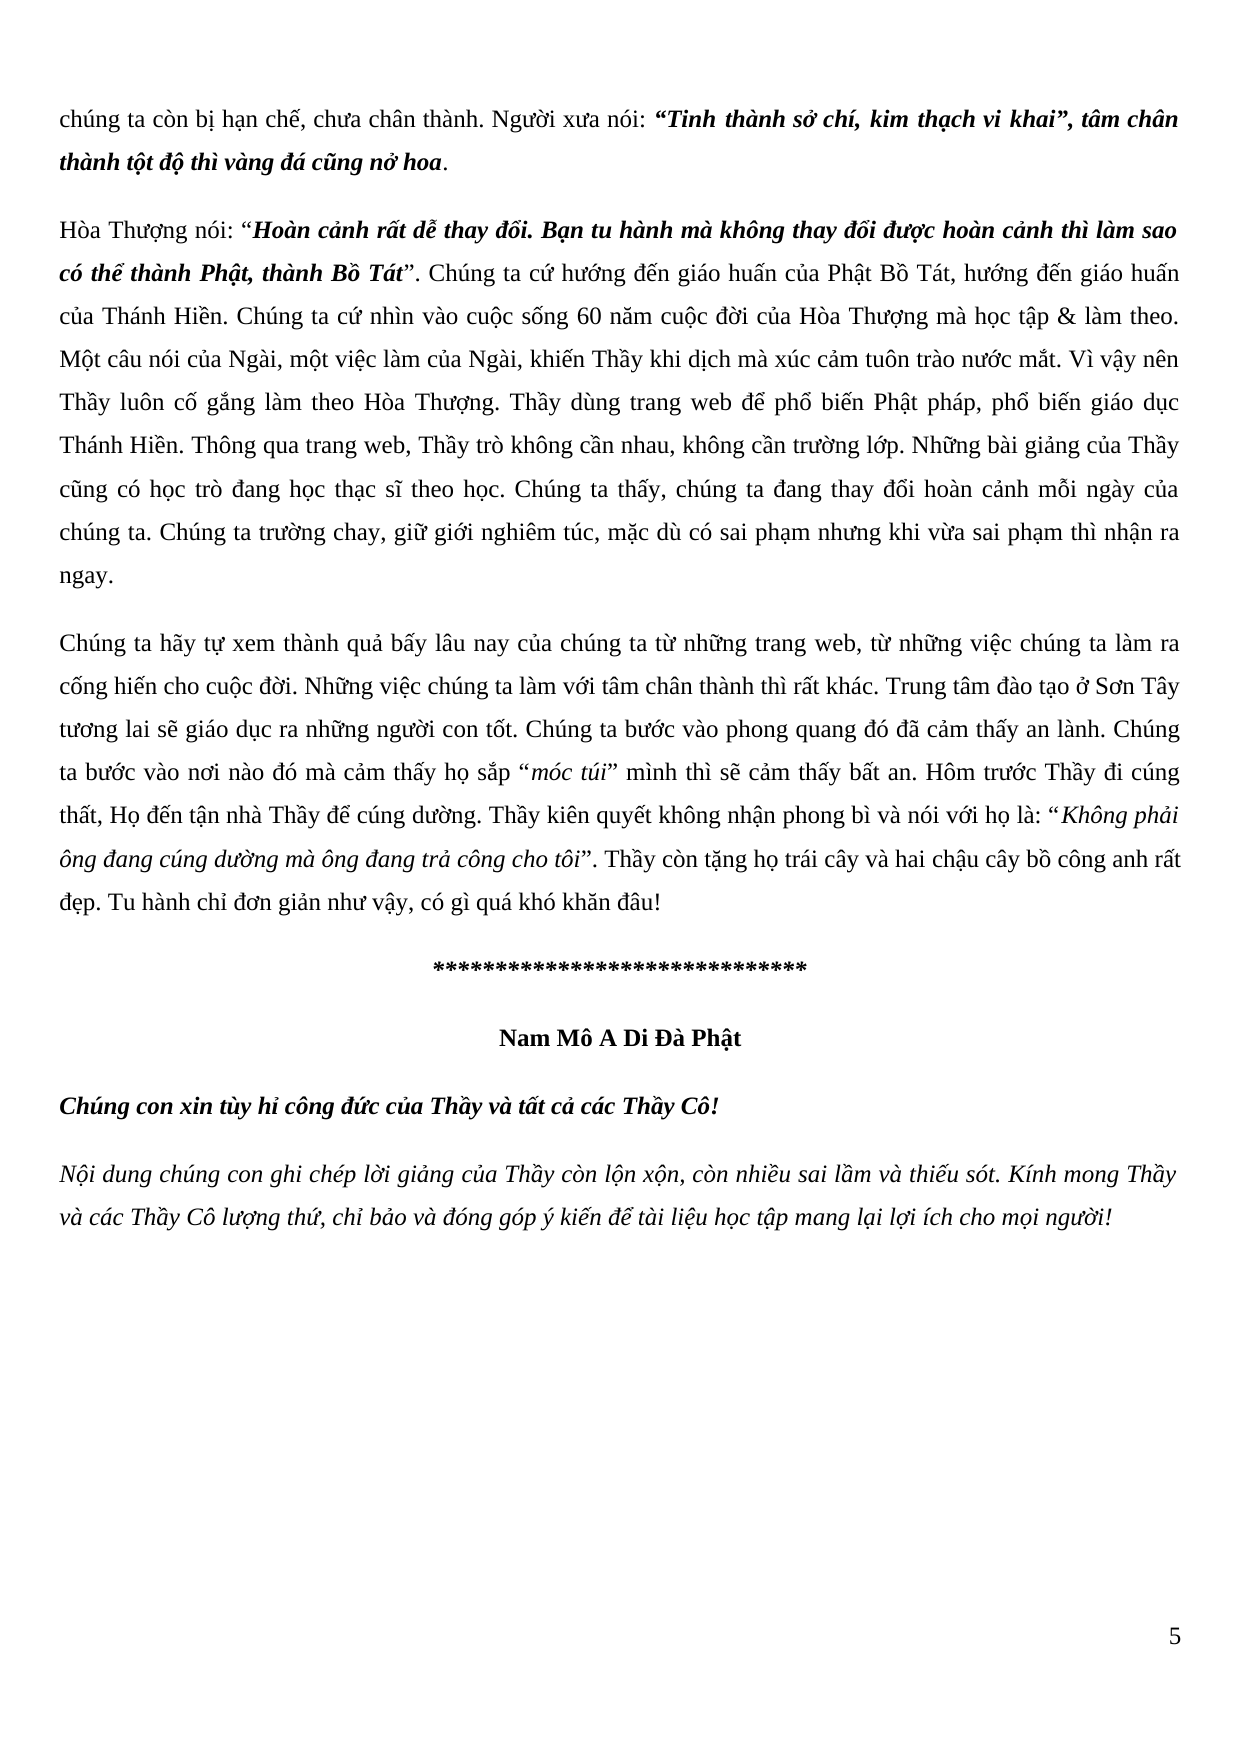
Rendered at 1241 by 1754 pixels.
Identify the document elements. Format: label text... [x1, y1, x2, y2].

text Hòa Thượng nói: “Hoàn cảnh rất dễ thay đổi. Bạn tu hành mà không thay đổi được hoàn cảnh thì làm sao có thể thành Phật, thành Bồ Tát”. Chúng ta cứ hướng đến giáo huấn của Phật Bồ Tát, hướng đến giáo huấn của Thánh Hiền. Chúng ta cứ nhìn vào cuộc sống 60 năm cuộc đời của Hòa Thượng mà học tập & làm theo. Một câu nói của Ngài, một việc làm của Ngài, khiến Thầy khi dịch mà xúc cảm tuôn trào nước mắt. Vì vậy nên Thầy luôn cố gắng làm theo Hòa Thượng. Thầy dùng trang web để phổ biến Phật pháp, phổ biến giáo dục Thánh Hiền. Thông qua trang web, Thầy trò không cần nhau, không cần trường lớp. Những bài giảng của Thầy cũng có học trò đang học thạc sĩ theo học. Chúng ta thấy, chúng ta đang thay đổi hoàn cảnh mỗi ngày của chúng ta. Chúng ta trường chay, giữ giới nghiêm túc, mặc dù có sai phạm nhưng khi vừa sai phạm thì nhận ra ngay. [59, 215, 1181, 589]
text Chúng ta hãy tự xem thành quả bấy lâu nay của chúng ta từ những trang web, từ những việc chúng ta làm ra cống hiến cho cuộc đời. Những việc chúng ta làm với tâm chân thành thì rất khác. Trung tâm đào tạo ở Sơn Tây tương lai sẽ giáo dục ra những người con tốt. Chúng ta bước vào phong quang đó đã cảm thấy an lành. Chúng ta bước vào nơi nào đó mà cảm thấy họ sắp “móc túi” mình thì sẽ cảm thấy bất an. Hôm trước Thầy đi cúng thất, Họ đến tận nhà Thầy để cúng dường. Thầy kiên quyết không nhận phong bì và nói với họ là: “Không phải ông đang cúng dường mà ông đang trả công cho tôi”. Thầy còn tặng họ trái cây và hai chậu cây bồ công anh rất đẹp. Tu hành chỉ đơn giản như vậy, có gì quá khó khăn đâu! [59, 628, 1181, 916]
text Nội dung chúng con ghi chép lời giảng của Thầy còn lộn xộn, còn nhiều sai lầm và thiếu sót. Kính mong Thầy và các Thầy Cô lượng thứ, chỉ bảo và đóng góp ý kiến để tài liệu học tập mang lại lợi ích cho mọi người! [59, 1159, 1181, 1231]
text Nam Mô A Di Đà Phật [59, 1023, 1181, 1052]
text ****************************** [59, 955, 1181, 984]
text Chúng con xin tùy hỉ công đức của Thầy và tất cả các Thầy Cô! [59, 1091, 1181, 1120]
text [59, 104, 1181, 176]
